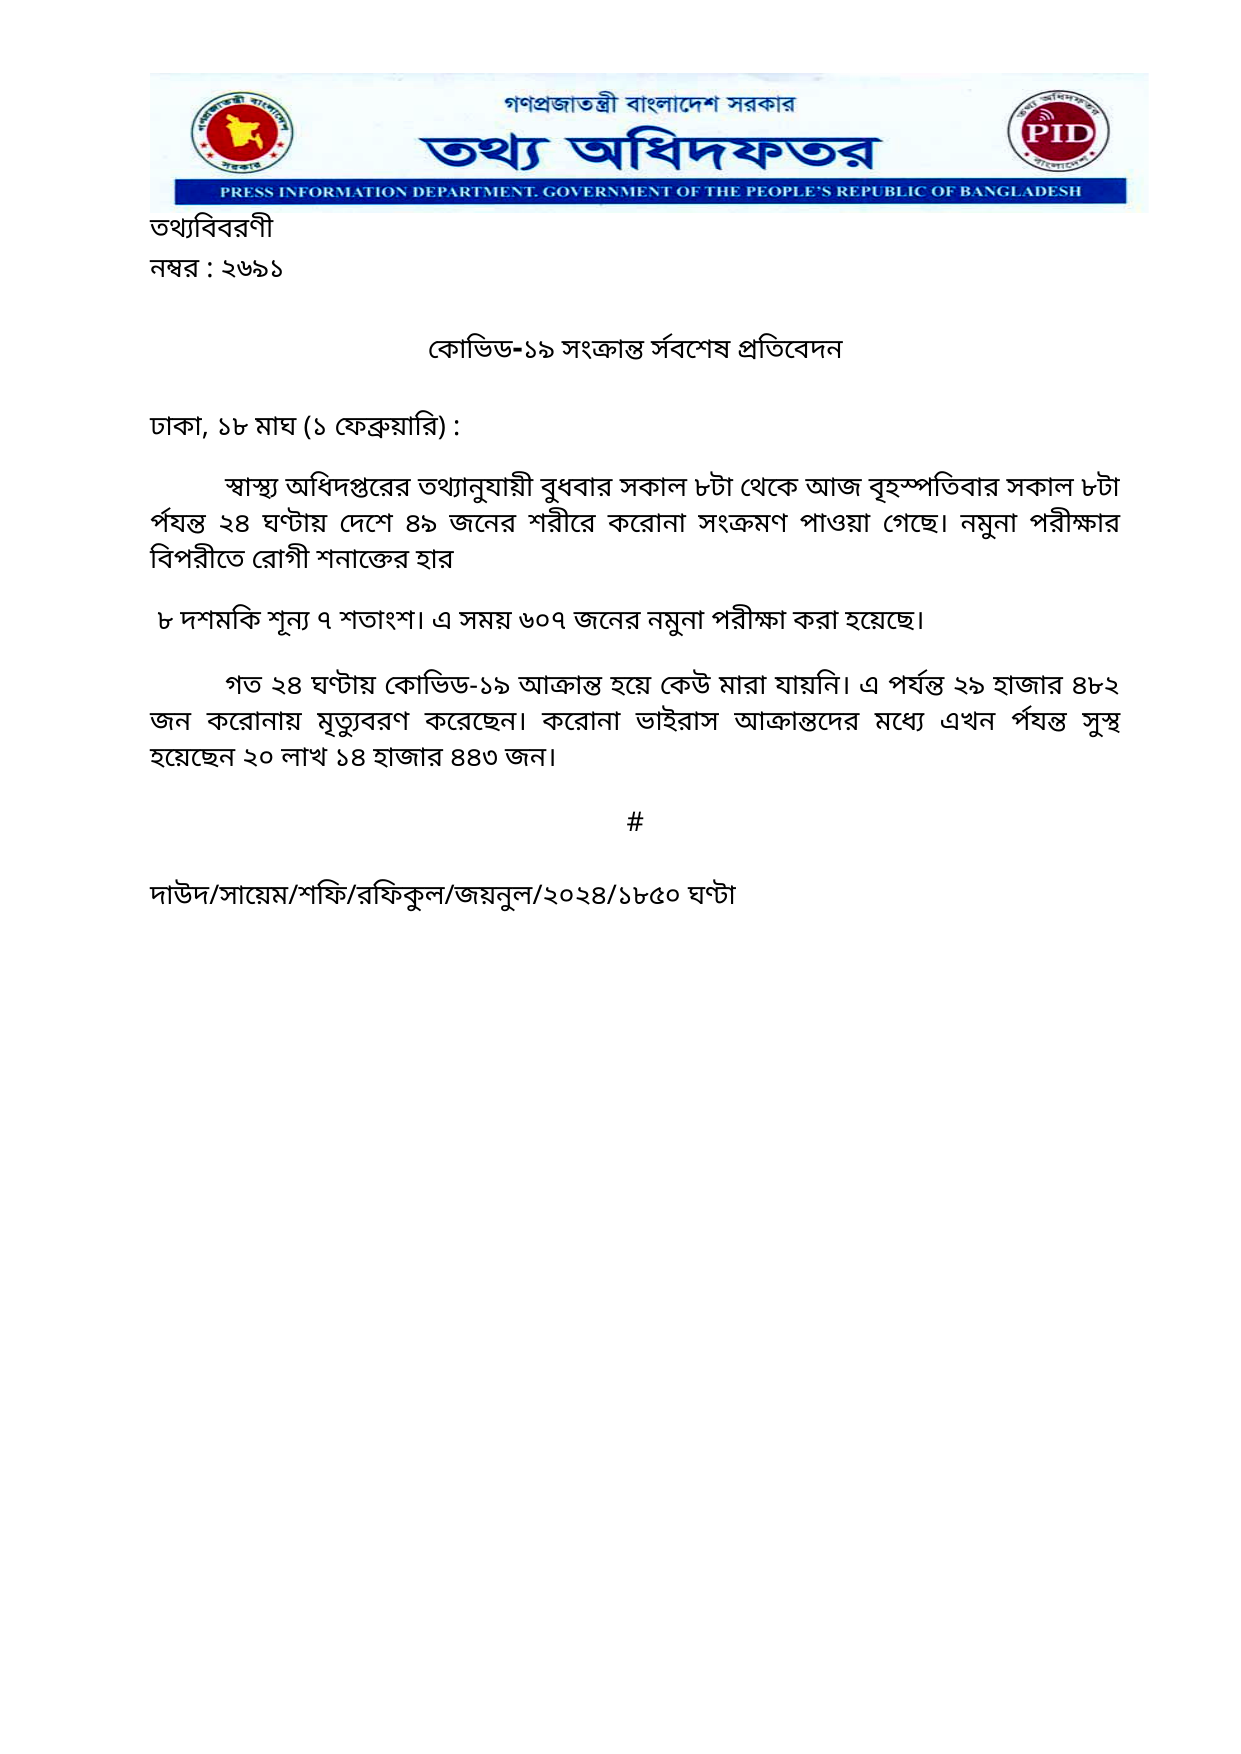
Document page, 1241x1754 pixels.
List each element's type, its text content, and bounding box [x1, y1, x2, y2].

text # [150, 802, 1120, 839]
text ৮ দশমকি শূন্য ৭ শতাংশ। এ সময় ৬০৭ জনের নমুনা পরীক্ষা করা হয়েছে। [150, 604, 1120, 640]
text দাউদ/সায়েম/শফি/রফিকুল/জয়নুল/২০২৪/১৮৫০ ঘণ্টা [150, 876, 1120, 916]
text ঢাকা, ১৮ মাঘ (১ ফেব্রুয়ারি) : [150, 406, 1120, 446]
text তথ্যবিবরণী নম্বর : ২৬৯১ [150, 213, 1120, 288]
text গত ২৪ ঘণ্টায় কোভিড-১৯ আক্রান্ত হয়ে কেউ মারা যায়নি। এ পর্যন্ত ২৯ হাজার ৪৮২ জন করোনায় মৃত্যুবরণ করেছেন। করোনা ভাইরাস আক্রান্তদের মধ্যে এখন র্পযন্ত সুস্থ হয়েছেন ২০ লাখ ১৪ হাজার ৪৪৩ জন। [150, 665, 1120, 777]
text স্বাস্থ্য অধিদপ্তরের তথ্যানুযায়ী বুধবার সকাল ৮টা থেকে আজ বৃহস্পতিবার সকাল ৮টা র্পযন্ত ২৪ ঘণ্টায় দেশে ৪৯ জনের শরীরে করোনা সংক্রমণ পাওয়া গেছে। নমুনা পরীক্ষার বিপরীতে রোগী শনাক্তের হার [150, 471, 1120, 579]
text কোভিড-১৯ সংক্রান্ত র্সবশেষ প্রতিবেদন [150, 325, 1120, 369]
